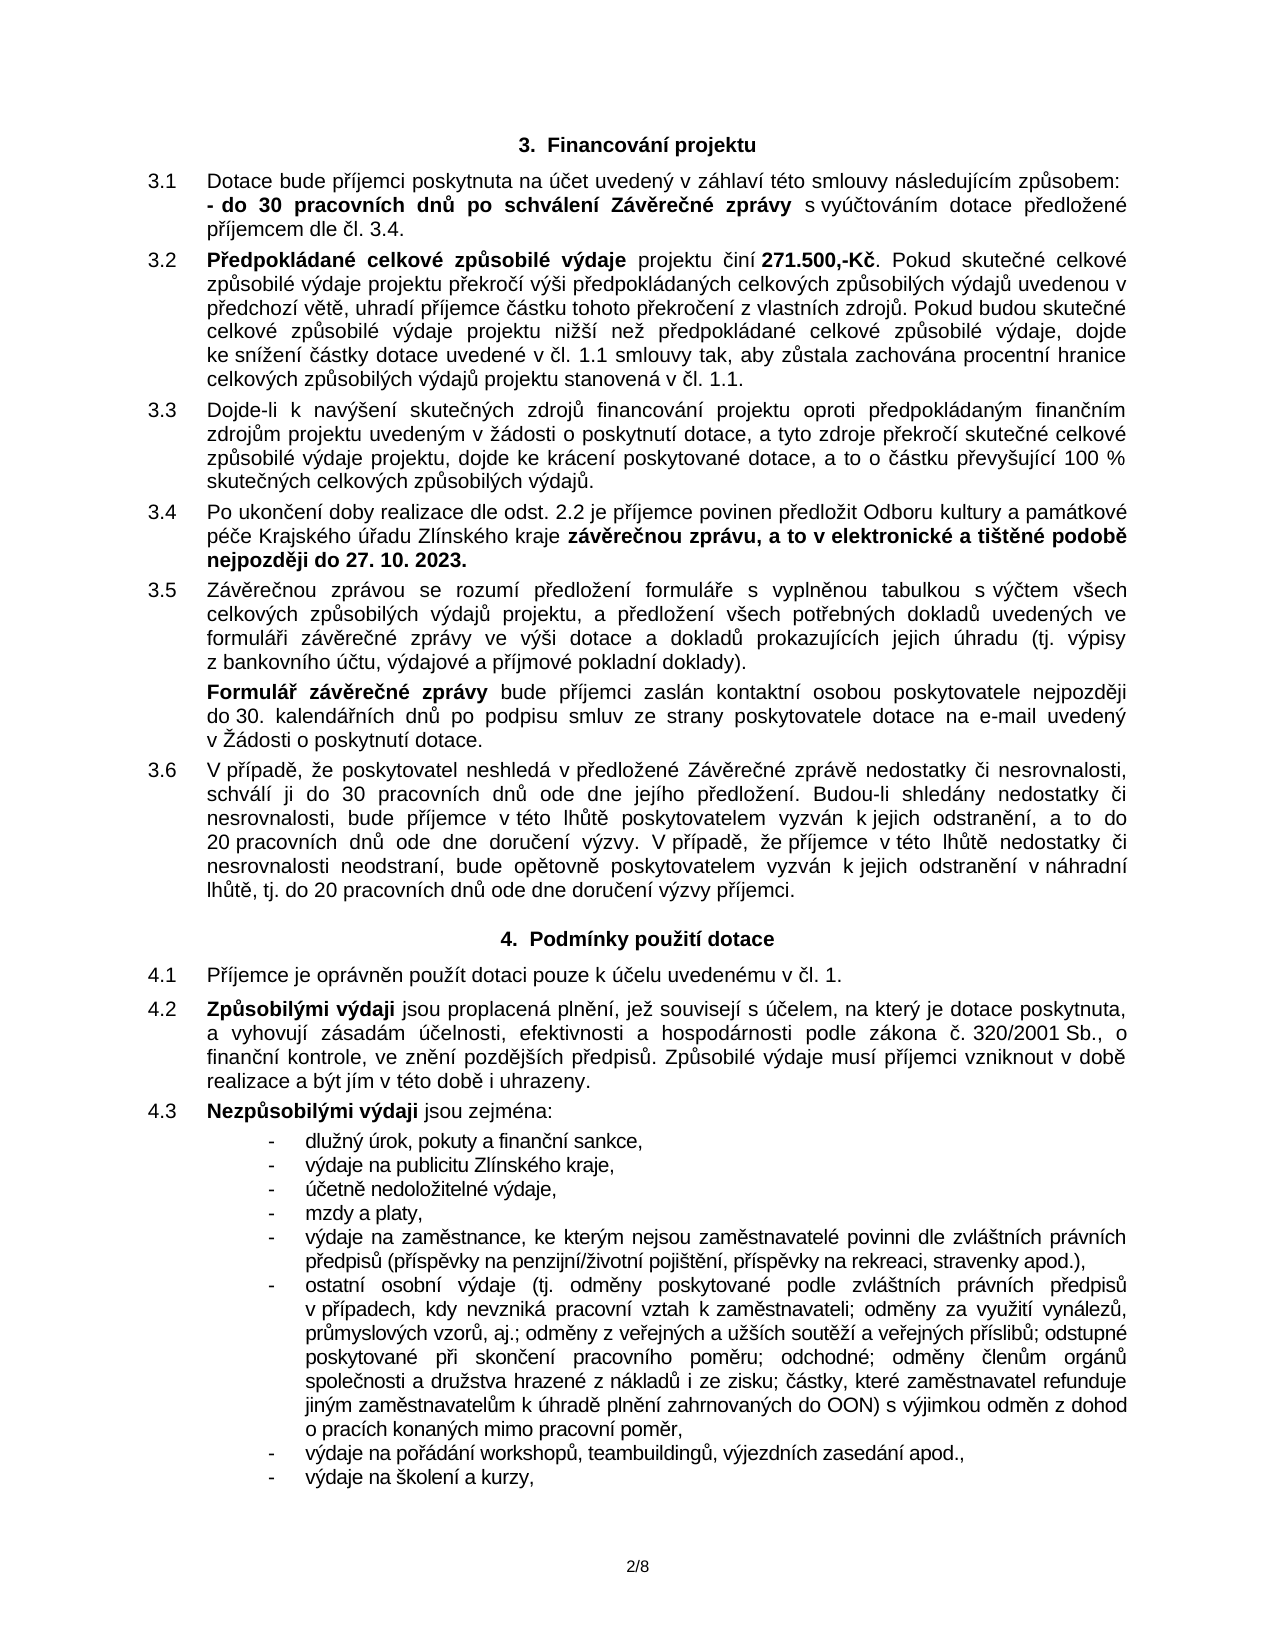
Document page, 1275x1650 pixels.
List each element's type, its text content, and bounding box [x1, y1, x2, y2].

text - ostatní osobní výdaje (tj. odměny poskytované podle zvláštních právních předpisů v případech, kdy nevzniká pracovní vztah k zaměstnavateli; odměny za využití vynálezů, průmyslových vzorů, aj.; odměny z veřejných a užších soutěží a veřejných příslibů; odstupné poskytované při skončení pracovního poměru; odchodné; odměny členům orgánů společnosti a družstva hrazené z nákladů i ze zisku; částky, které zaměstnavatel refunduje jiným zaměstnavatelům k úhradě plnění zahrnovaných do OON) s výjimkou odměn z dohod o pracích konaných mimo pracovní poměr, [268, 1273, 1127, 1441]
text - výdaje na zaměstnance, ke kterým nejsou zaměstnavatelé povinni dle zvláštních právních předpisů (příspěvky na penzijní/životní pojištění, příspěvky na rekreaci, stravenky apod.), [268, 1225, 1127, 1273]
text 4. Podmínky použití dotace [148, 927, 1127, 951]
text 4.2 Způsobilými výdaji jsou proplacená plnění, jež souvisejí s účelem, na který je dotace poskytnuta, a vyhovují zásadám účelnosti, efektivnosti a hospodárnosti podle zákona č. 320/2001 Sb., o finanční kontrole, ve znění pozdějších předpisů. Způsobilé výdaje musí příjemci vzniknout v době realizace a být jím v této době i uhrazeny. [148, 997, 1127, 1093]
text 3.3 Dojde-li k navýšení skutečných zdrojů financování projektu oproti předpokládaným finančním zdrojům projektu uvedeným v žádosti o poskytnutí dotace, a tyto zdroje překročí skutečné celkové způsobilé výdaje projektu, dojde ke krácení poskytované dotace, a to o částku převyšující 100 % skutečných celkových způsobilých výdajů. [148, 397, 1127, 493]
text 4.3 Nezpůsobilými výdaji jsou zejména: [148, 1099, 1127, 1123]
text - výdaje na publicitu Zlínského kraje, [268, 1153, 1127, 1177]
text Formulář závěrečné zprávy bude příjemci zaslán kontaktní osobou poskytovatele nejpozději do 30. kalendářních dnů po podpisu smluv ze strany poskytovatele dotace na e-mail uvedený v Žádosti o poskytnutí dotace. [207, 680, 1127, 752]
text 3.1 Dotace bude příjemci poskytnuta na účet uvedený v záhlaví této smlouvy následujícím způsobem: - do 30 pracovních dnů po schválení Závěrečné zprávy s vyúčtováním dotace předložené příjemcem dle čl. 3.4. [148, 169, 1127, 241]
text - dlužný úrok, pokuty a finanční sankce, [268, 1129, 1127, 1153]
text - účetně nedoložitelné výdaje, [268, 1177, 1127, 1201]
text 3. Financování projektu [148, 133, 1127, 157]
text - mzdy a platy, [268, 1201, 1127, 1225]
text 3.5 Závěrečnou zprávou se rozumí předložení formuláře s vyplněnou tabulkou s výčtem všech celkových způsobilých výdajů projektu, a předložení všech potřebných dokladů uvedených ve formuláři závěrečné zprávy ve výši dotace a dokladů prokazujících jejich úhradu (tj. výpisy z bankovního účtu, výdajové a příjmové pokladní doklady). [148, 578, 1127, 673]
text 3.2 Předpokládané celkové způsobilé výdaje projektu činí 271.500,-Kč. Pokud skutečné celkové způsobilé výdaje projektu překročí výši předpokládaných celkových způsobilých výdajů uvedenou v předchozí větě, uhradí příjemce částku tohoto překročení z vlastních zdrojů. Pokud budou skutečné celkové způsobilé výdaje projektu nižší než předpokládané celkové způsobilé výdaje, dojde ke snížení částky dotace uvedené v čl. 1.1 smlouvy tak, aby zůstala zachována procentní hranice celkových způsobilých výdajů projektu stanovená v čl. 1.1. [148, 247, 1127, 391]
text - výdaje na školení a kurzy, [268, 1464, 1127, 1488]
text 4.1 Příjemce je oprávněn použít dotaci pouze k účelu uvedenému v čl. 1. [148, 963, 1127, 987]
text 3.6 V případě, že poskytovatel neshledá v předložené Závěrečné zprávě nedostatky či nesrovnalosti, schválí ji do 30 pracovních dnů ode dne jejího předložení. Budou-li shledány nedostatky či nesrovnalosti, bude příjemce v této lhůtě poskytovatelem vyzván k jejich odstranění, a to do 20 pracovních dnů ode dne doručení výzvy. V případě, že příjemce v této lhůtě nedostatky či nesrovnalosti neodstraní, bude opětovně poskytovatelem vyzván k jejich odstranění v náhradní lhůtě, tj. do 20 pracovních dnů ode dne doručení výzvy příjemci. [148, 758, 1127, 902]
text - výdaje na pořádání workshopů, teambuildingů, výjezdních zasedání apod., [268, 1441, 1127, 1464]
text 3.4 Po ukončení doby realizace dle odst. 2.2 je příjemce povinen předložit Odboru kultury a památkové péče Krajského úřadu Zlínského kraje závěrečnou zprávu, a to v elektronické a tištěné podobě nejpozději do 27. 10. 2023. [148, 499, 1127, 571]
